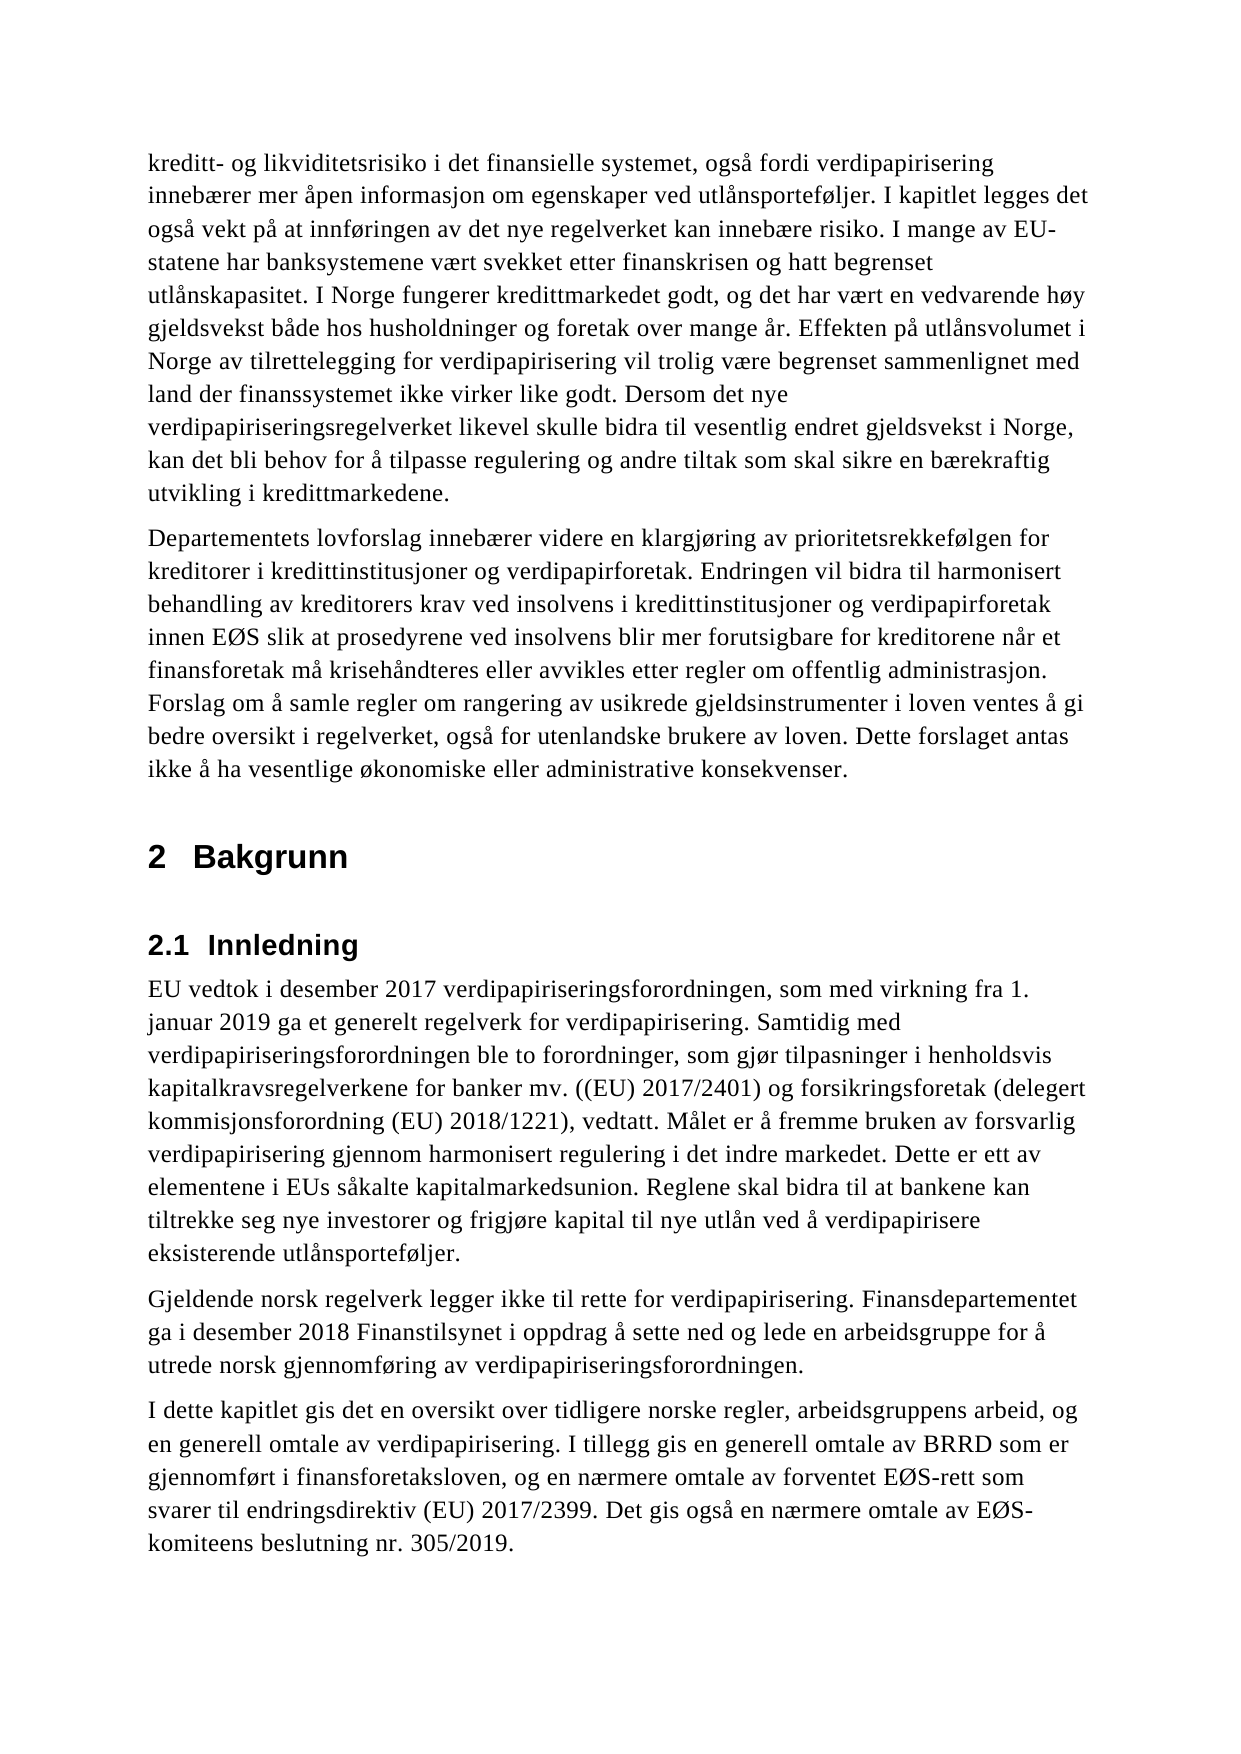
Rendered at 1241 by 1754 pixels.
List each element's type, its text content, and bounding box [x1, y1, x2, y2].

text Departementets lovforslag innebærer videre en klargjøring av prioritetsrekkefølgen for kreditorer i kredittinstitusjoner og verdipapirforetak. Endringen vil bidra til harmonisert behandling av kreditorers krav ved insolvens i kredittinstitusjoner og verdipapirforetak innen EØS slik at prosedyrene ved insolvens blir mer forutsigbare for kreditorene når et finansforetak må krisehåndteres eller avvikles etter regler om offentlig administrasjon. Forslag om å samle regler om rangering av usikrede gjeldsinstrumenter i loven ventes å gi bedre oversikt i regelverket, også for utenlandske brukere av loven. Dette forslaget antas ikke å ha vesentlige økonomiske eller administrative konsekvenser. [148, 523, 1093, 783]
subtitle Innledning [148, 927, 1093, 961]
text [148, 148, 1093, 507]
text I dette kapitlet gis det en oversikt over tidligere norske regler, arbeidsgruppens arbeid, og en generell omtale av verdipapirisering. I tillegg gis en generell omtale av BRRD som er gjennomført i finansforetaksloven, og en nærmere omtale av forventet EØS-rett som svarer til endringsdirektiv (EU) 2017/2399. Det gis også en nærmere omtale av EØS-komiteens beslutning nr. 305/2019. [148, 1396, 1093, 1556]
text Gjeldende norsk regelverk legger ikke til rette for verdipapirisering. Finansdepartementet ga i desember 2018 Finanstilsynet i oppdrag å sette ned og lede en arbeidsgruppe for å utrede norsk gjennomføring av verdipapiriseringsforordningen. [148, 1284, 1093, 1379]
subtitle Bakgrunn [148, 837, 1093, 876]
text EU vedtok i desember 2017 verdipapiriseringsforordningen, som med virkning fra 1. januar 2019 ga et generelt regelverk for verdipapirisering. Samtidig med verdipapiriseringsforordningen ble to forordninger, som gjør tilpasninger i henholdsvis kapitalkravsregelverkene for banker mv. ((EU) 2017/2401) og forsikringsforetak (delegert kommisjonsforordning (EU) 2018/1221), vedtatt. Målet er å fremme bruken av forsvarlig verdipapirisering gjennom harmonisert regulering i det indre markedet. Dette er ett av elementene i EUs såkalte kapitalmarkedsunion. Reglene skal bidra til at bankene kan tiltrekke seg nye investorer og frigjøre kapital til nye utlån ved å verdipapirisere eksisterende utlånsporteføljer. [148, 974, 1093, 1267]
